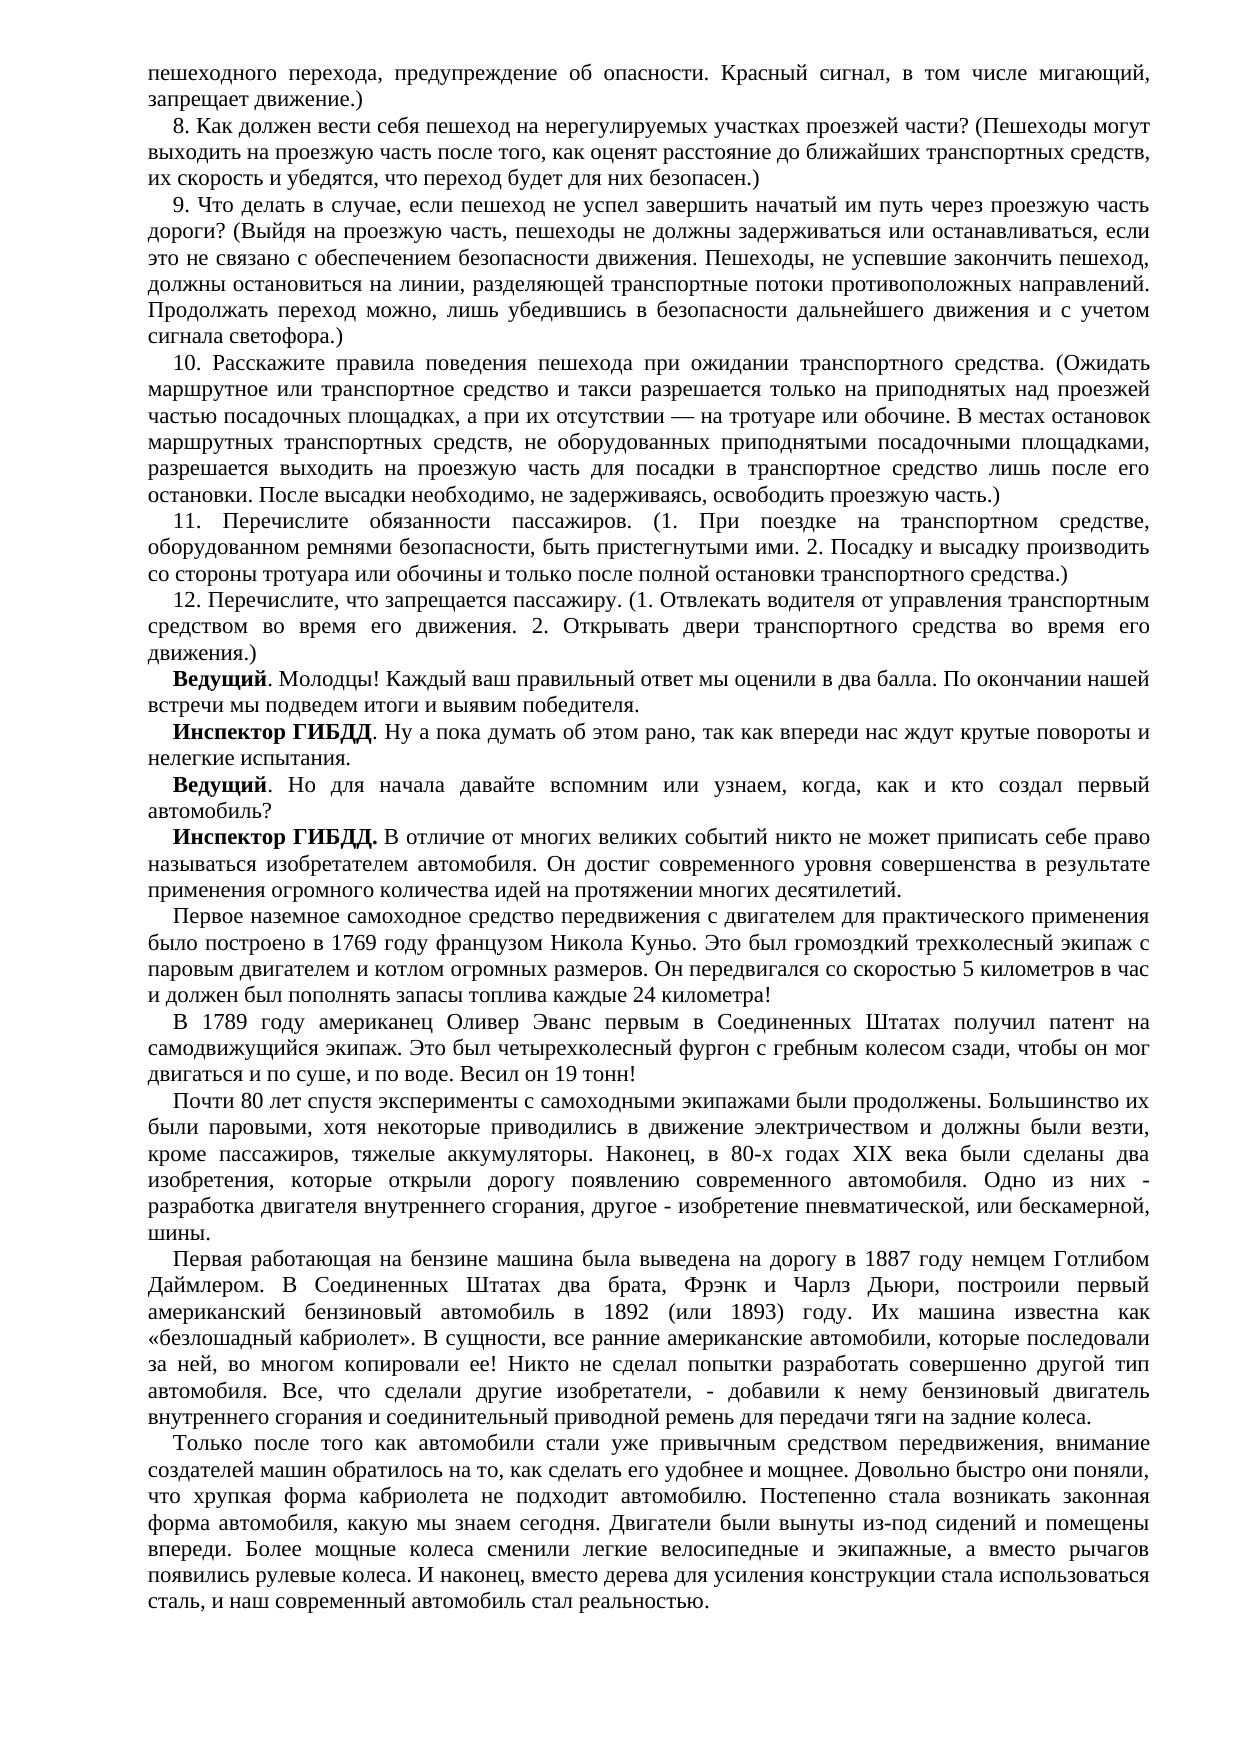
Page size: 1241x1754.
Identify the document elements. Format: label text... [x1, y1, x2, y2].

text 12. Перечислите, что запрещается пассажиру. (1. Отвлекать водителя от управления транспортным средством во время его движения. 2. Открывать двери транспортного средства во время его движения.) [148, 586, 1152, 665]
text Ведущий. Но для начала давайте вспомним или узнаем, когда, как и кто создал первый автомобиль? [148, 771, 1152, 823]
text Инспектор ГИБДД. В отличие от многих великих событий никто не может приписать себе право называться изобретателем автомобиля. Он достиг современного уровня совершенства в результате применения огромного количества идей на протяжении многих десятилетий. [148, 823, 1152, 902]
text Первая работающая на бензине машина была выведена на дорогу в 1887 году немцем Готлибом Даймлером. В Соединенных Штатах два брата, Фрэнк и Чарлз Дьюри, построили первый американский бензиновый автомобиль в 1892 (или 1893) году. Их машина известна как «безлошадный кабриолет». В сущности, все ранние американские автомобили, которые последовали за ней, во многом копировали ее! Никто не сделал попытки разработать совершенно другой тип автомобиля. Все, что сделали другие изобретатели, - добавили к нему бензиновый двигатель внутреннего сгорания и соединительный приводной ремень для передачи тяги на задние колеса. [148, 1245, 1152, 1429]
text Ведущий. Молодцы! Каждый ваш правильный ответ мы оценили в два балла. По окончании нашей встречи мы подведем итоги и выявим победителя. [148, 665, 1152, 718]
text В 1789 году американец Оливер Эванс первым в Соединенных Штатах получил патент на самодвижущийся экипаж. Это был четырехколесный фургон с гребным колесом сзади, чтобы он мог двигаться и по суше, и по воде. Весил он 19 тонн! [148, 1008, 1152, 1087]
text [148, 59, 1152, 112]
text 8. Как должен вести себя пешеход на нерегулируемых участках проезжей части? (Пешеходы могут выходить на проезжую часть после того, как оценят расстояние до ближайших транспортных средств, их скорость и убедятся, что переход будет для них безопасен.) [148, 112, 1152, 191]
text Первое наземное самоходное средство передвижения с двигателем для практического применения было построено в 1769 году французом Никола Куньо. Это был громоздкий трехколесный экипаж с паровым двигателем и котлом огромных размеров. Он передвигался со скоростью 5 километров в час и должен был пополнять запасы топлива каждые 24 километра! [148, 902, 1152, 1008]
text Только после того как автомобили стали уже привычным средством передвижения, внимание создателей машин обратилось на то, как сделать его удобнее и мощнее. Довольно быстро они поняли, что хрупкая форма кабриолета не подходит автомобилю. Постепенно стала возникать законная форма автомобиля, какую мы знаем сегодня. Двигатели были вынуты из-под сидений и помещены впереди. Более мощные колеса сменили легкие велосипедные и экипажные, а вместо рычагов появились рулевые колеса. И наконец, вместо дерева для усиления конструкции стала использоваться сталь, и наш современный автомобиль стал реальностью. [148, 1429, 1152, 1614]
text Почти 80 лет спустя эксперименты с самоходными экипажами были продолжены. Большинство их были паровыми, хотя некоторые приводились в движение электричеством и должны были везти, кроме пассажиров, тяжелые аккумуляторы. Наконец, в 80-х годах XIX века были сделаны два изобретения, которые открыли дорогу появлению современного автомобиля. Одно из них - разработка двигателя внутреннего сгорания, другое - изобретение пневматической, или бескамерной, шины. [148, 1087, 1152, 1245]
text 9. Что делать в случае, если пешеход не успел завершить начатый им путь через проезжую часть дороги? (Выйдя на проезжую часть, пешеходы не должны задерживаться или останавливаться, если это не связано с обеспечением безопасности движения. Пешеходы, не успевшие закончить пешеход, должны остановиться на линии, разделяющей транспортные потоки противоположных направлений. Продолжать переход можно, лишь убедившись в безопасности дальнейшего движения и с учетом сигнала светофора.) [148, 191, 1152, 349]
text Инспектор ГИБДД. Ну а пока думать об этом рано, так как впереди нас ждут крутые повороты и нелегкие испытания. [148, 718, 1152, 771]
text 10. Расскажите правила поведения пешехода при ожидании транспортного средства. (Ожидать маршрутное или транспортное средство и такси разрешается только на приподнятых над проезжей частью посадочных площадках, а при их отсутствии — на тротуаре или обочине. В местах остановок маршрутных транспортных средств, не оборудованных приподнятыми посадочными площадками, разрешается выходить на проезжую часть для посадки в транспортное средство лишь после его остановки. После высадки необходимо, не задерживаясь, освободить проезжую часть.) [148, 349, 1152, 507]
text 11. Перечислите обязанности пассажиров. (1. При поездке на транспортном средстве, оборудованном ремнями безопасности, быть пристегнутыми ими. 2. Посадку и высадку производить со стороны тротуара или обочины и только после полной остановки транспортного средства.) [148, 507, 1152, 586]
